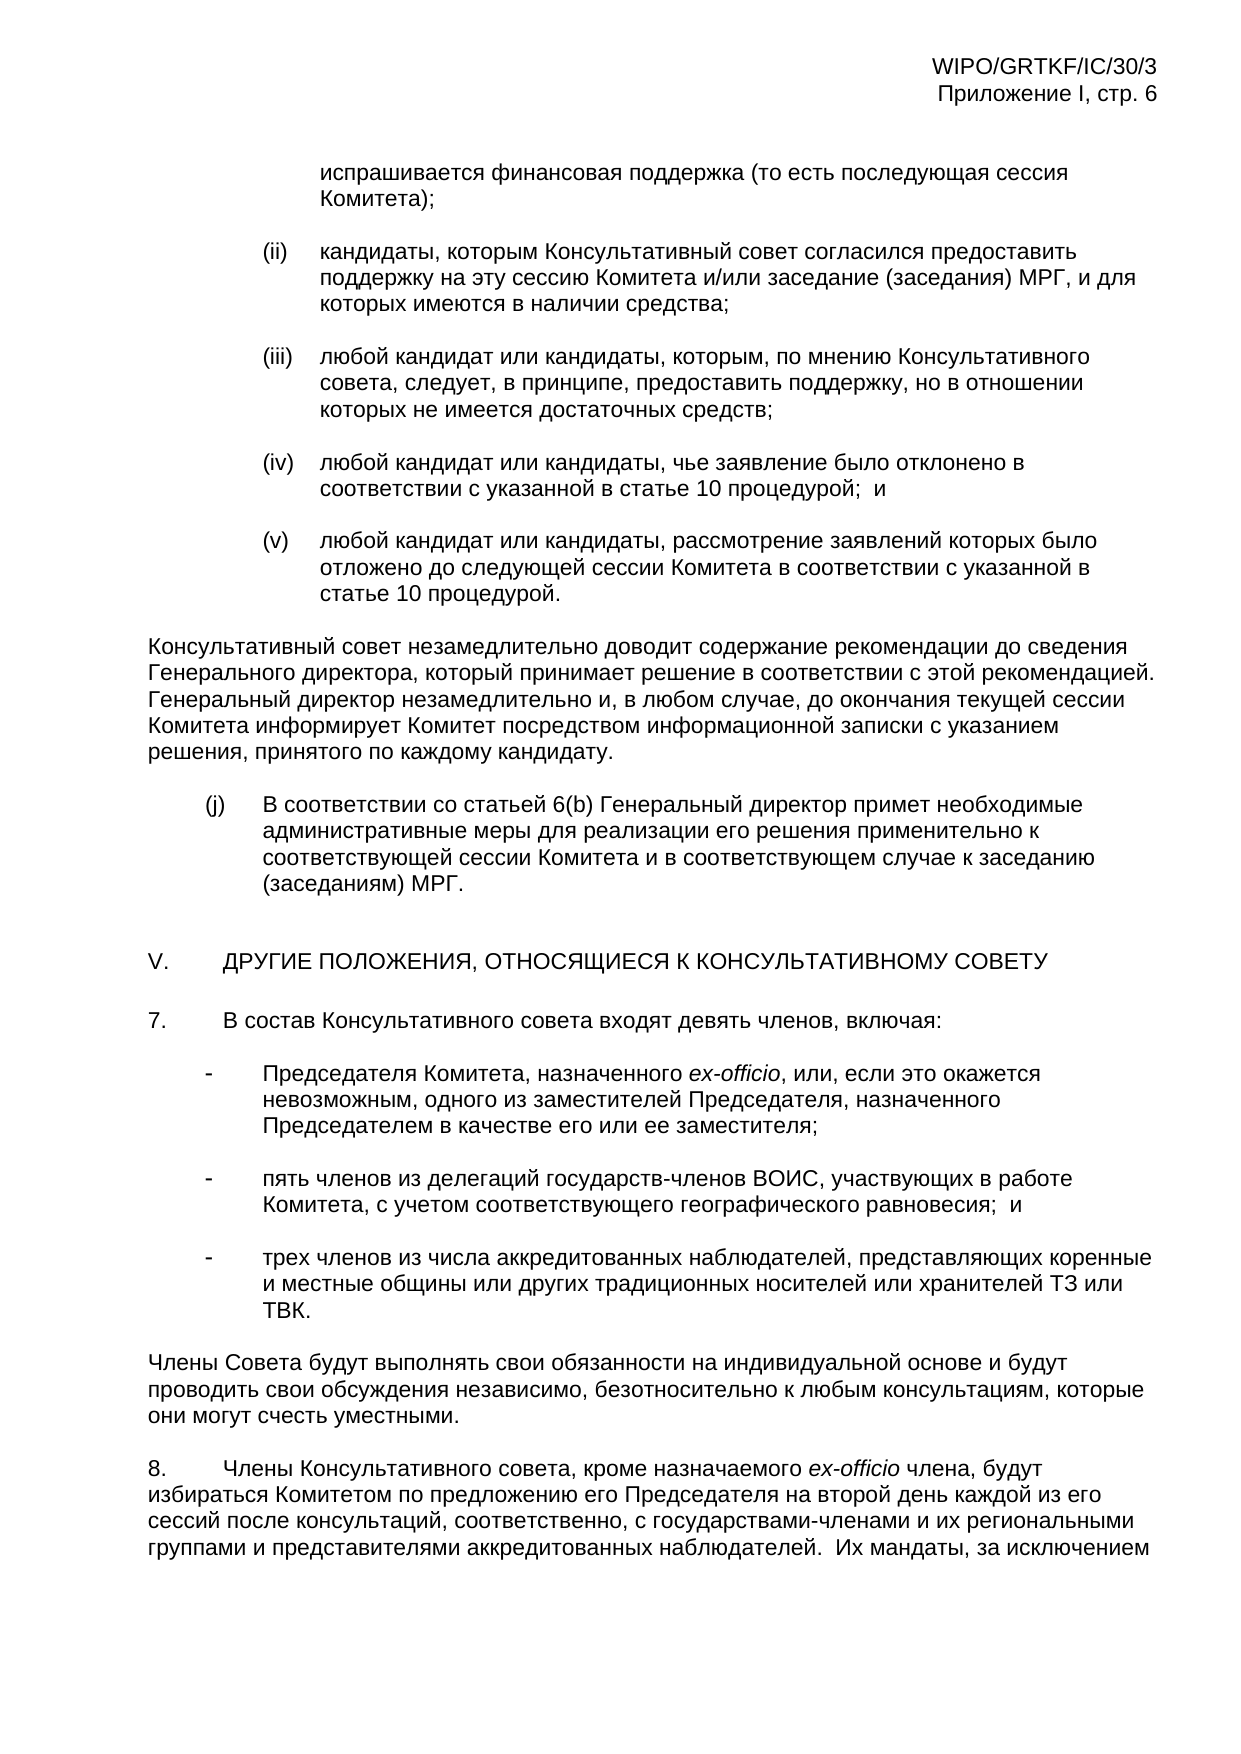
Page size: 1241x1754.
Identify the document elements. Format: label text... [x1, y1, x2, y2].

list кандидаты, которым Консультативный совет согласился предоставить поддержку на эту сессию Комитета и/или заседание (заседания) МРГ, и для которых имеются в наличии средства; [262, 238, 1157, 317]
text 7. В состав Консультативного совета входят девять членов, включая: [148, 1007, 1157, 1033]
list трех членов из числа аккредитованных наблюдателей, представляющих коренные и местные общины или других традиционных носителей или хранителей ТЗ или ТВК. [205, 1244, 1157, 1323]
list Председателя Комитета, назначенного ex-officio, или, если это окажется невозможным, одного из заместителей Председателя, назначенного Председателем в качестве его или ее заместителя; [205, 1059, 1157, 1138]
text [148, 1455, 1157, 1560]
list любой кандидат или кандидаты, которым, по мнению Консультативного совета, следует, в принципе, предоставить поддержку, но в отношении которых не имеется достаточных средств; [262, 343, 1157, 422]
list пять членов из делегаций государств-членов ВОИС, участвующих в работе Комитета, с учетом соответствующего географического равновесия; и [205, 1165, 1157, 1218]
text Члены Совета будут выполнять свои обязанности на индивидуальной основе и будут проводить свои обсуждения независимо, безотносительно к любым консультациям, которые они могут счесть уместными. [148, 1349, 1157, 1428]
list любой кандидат или кандидаты, рассмотрение заявлений которых было отложено до следующей сессии Комитета в соответствии с указанной в статье 10 процедурой. [262, 527, 1157, 607]
list любой кандидат или кандидаты, чье заявление было отклонено в соответствии с указанной в статье 10 процедурой; и [262, 448, 1157, 501]
text Консультативный совет незамедлительно доводит содержание рекомендации до сведения Генерального директора, который принимает решение в соответствии с этой рекомендацией. Генеральный директор незамедлительно и, в любом случае, до окончания текущей сессии Комитета информирует Комитет посредством информационной записки с указанием решения, принятого по каждому кандидату. [148, 633, 1157, 765]
text V. ДРУГИЕ ПОЛОЖЕНИЯ, ОТНОСЯЩИЕСЯ К КОНСУЛЬТАТИВНОМУ СОВЕТУ [148, 948, 1157, 974]
text (j) В соответствии со статьей 6(b) Генеральный директор примет необходимые административные меры для реализации его решения применительно к соответствующей сессии Комитета и в соответствующем случае к заседанию (заседаниям) МРГ. [205, 791, 1157, 896]
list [262, 158, 1157, 211]
